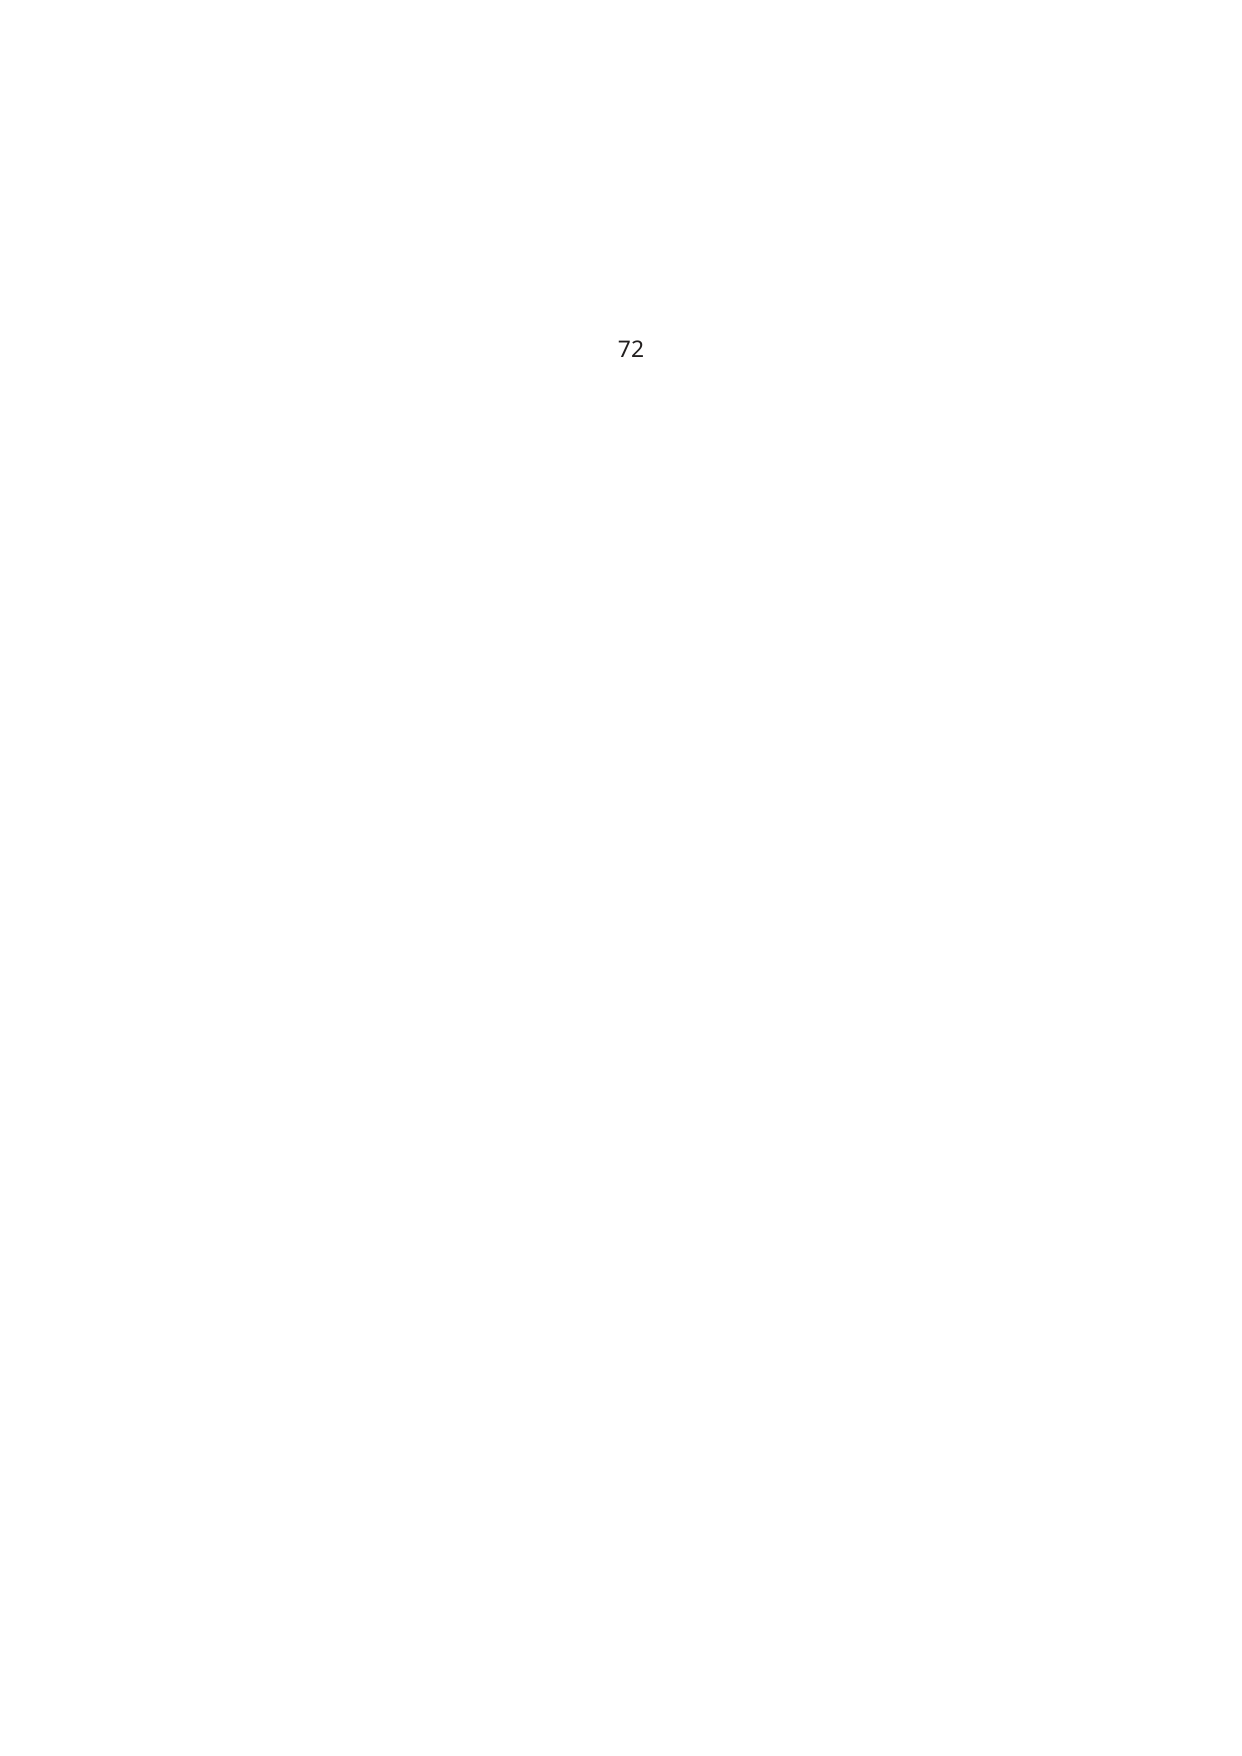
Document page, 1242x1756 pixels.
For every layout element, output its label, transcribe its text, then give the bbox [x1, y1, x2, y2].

text 72 [315, 333, 947, 364]
